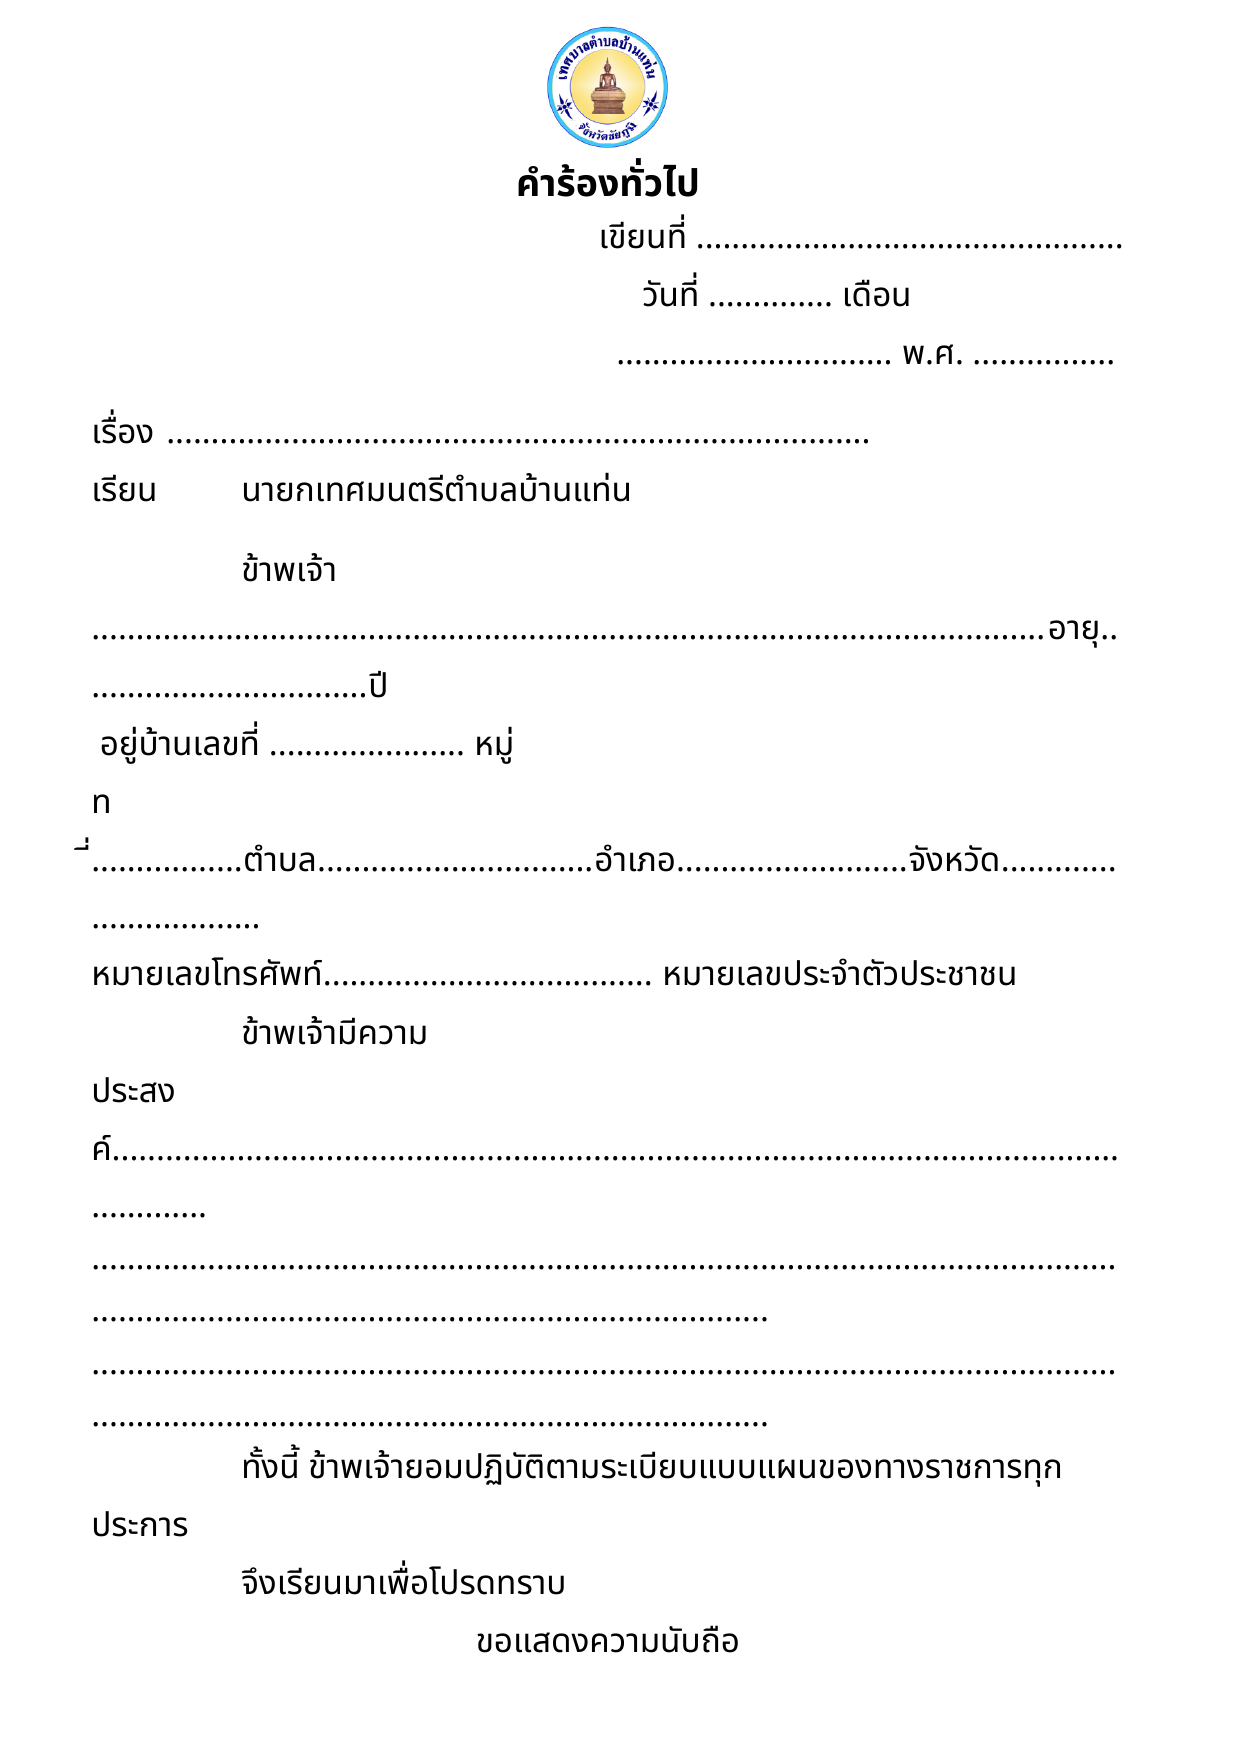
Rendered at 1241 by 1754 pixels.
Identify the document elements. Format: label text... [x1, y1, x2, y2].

text เรื่อง ............................................................................... [91, 408, 1124, 459]
text ข้าพเจ้า ...........................................................................................................อายุ.................................ปี [91, 546, 1124, 712]
text คำร้องทั่วไป [91, 156, 1124, 213]
text เขียนที่ ................................................ [91, 213, 1124, 263]
text ทั้งนี้ ข้าพเจ้ายอมปฏิบัติตามระเบียบแบบแผนของทางราชการทุกประการ [91, 1443, 1124, 1551]
text ขอแสดงความนับถือ [91, 1617, 1124, 1667]
text วันที่ .............. เดือน ............................... พ.ศ. ................ [616, 271, 1124, 380]
text จึงเรียนมาเพื่อโปรดทราบ [91, 1559, 1124, 1609]
text อยู่บ้านเลขที่ ...................... หมู่ที่.................ตำบล...............................อำเภอ..........................จังหวัด................................ [91, 720, 1124, 938]
text ............................................................................................................................................................................................... [91, 1234, 1124, 1332]
picture [542, 21, 674, 152]
text ............................................................................................................................................................................................... [91, 1338, 1124, 1436]
text ข้าพเจ้ามีความประสงค์.............................................................................................................................. [91, 1009, 1124, 1227]
text เรียน นายกเทศมนตรีตำบลบ้านแท่น [91, 466, 1124, 517]
text หมายเลขโทรศัพท์..................................... หมายเลขประจำตัวประชาชน      [91, 945, 1124, 1000]
